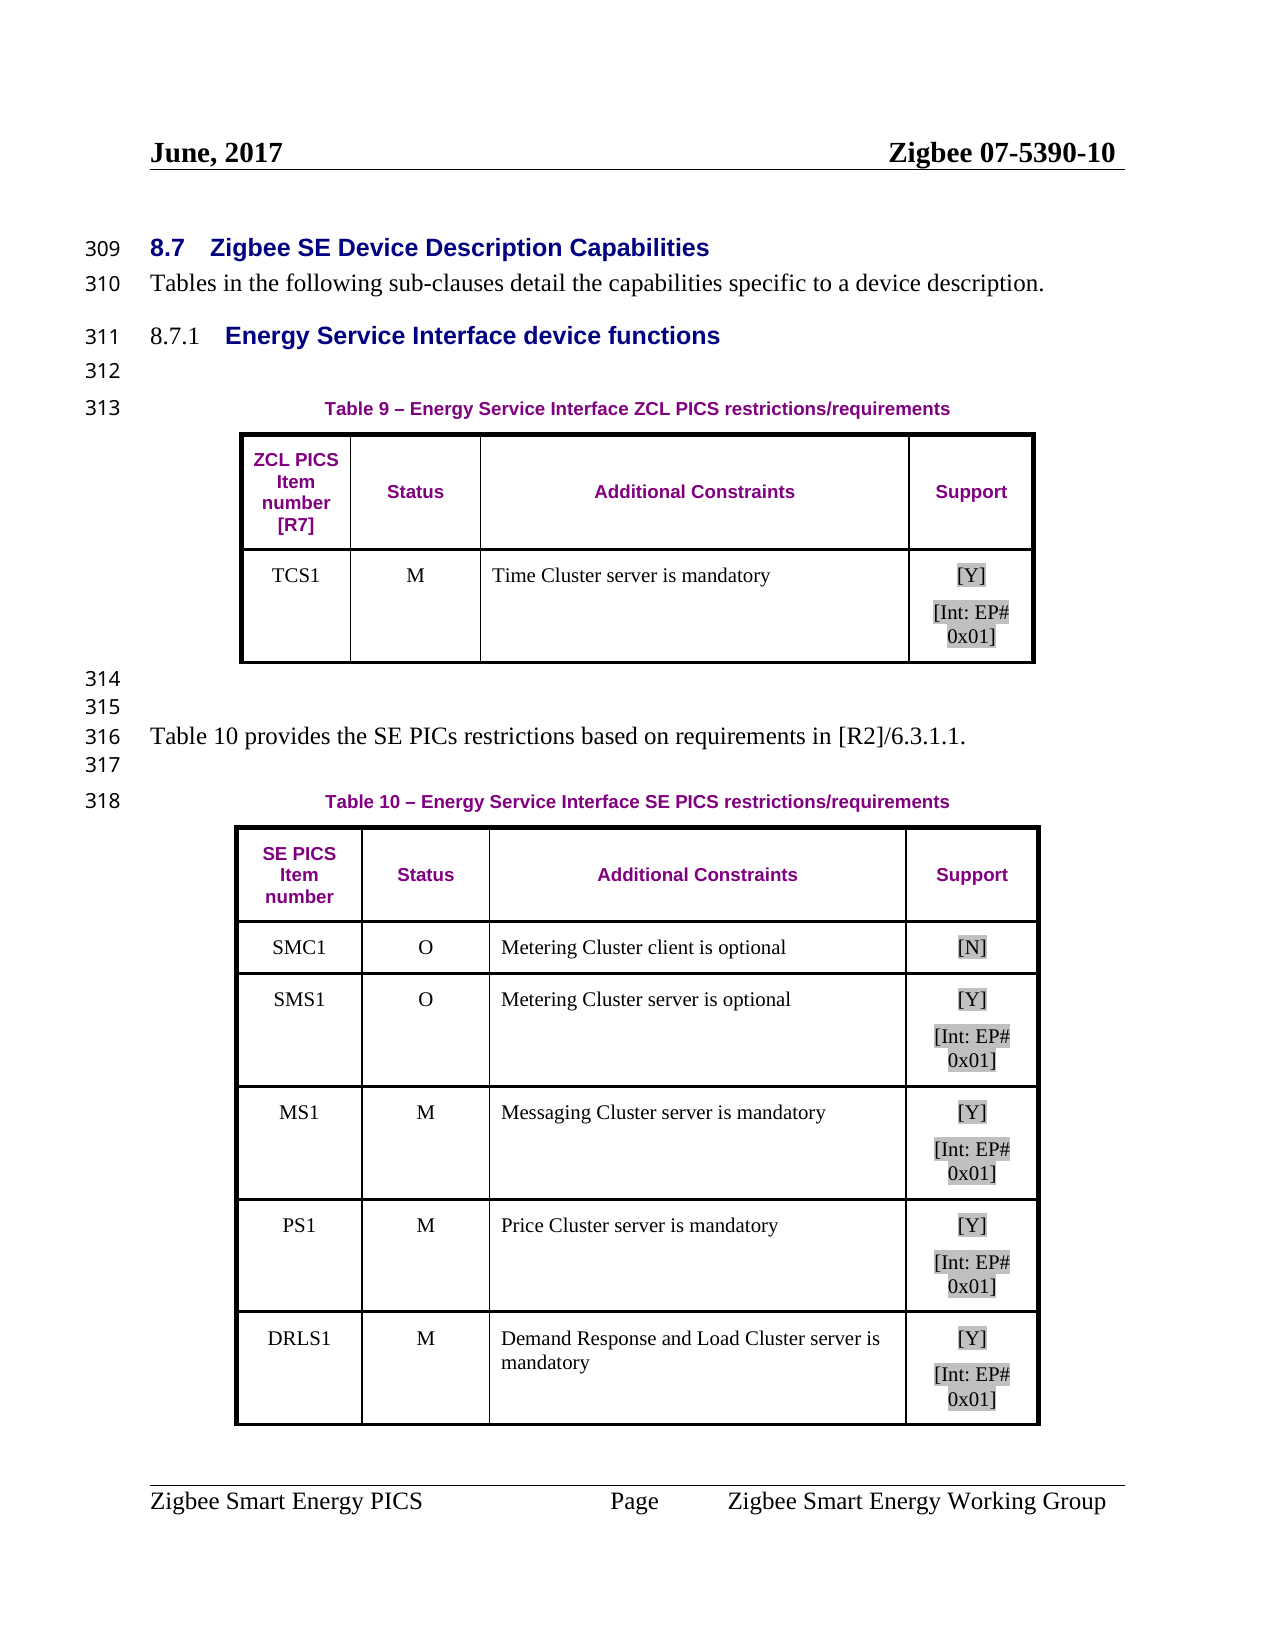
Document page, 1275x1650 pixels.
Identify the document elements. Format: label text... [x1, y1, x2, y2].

table_header Support [907, 830, 1036, 919]
text Table 9 – Energy Service Interface ZCL PICS restrictions/requirements [150, 398, 1125, 419]
table_header Status [363, 830, 489, 919]
table_cell PS1 [239, 1201, 361, 1310]
table_cell SMC1 [239, 923, 361, 972]
table_cell O [363, 975, 489, 1084]
table_cell Demand Response and Load Cluster server is mandatory [490, 1313, 905, 1423]
table_header SE PICS Item number [239, 830, 361, 919]
table_cell O [363, 923, 489, 972]
table_cell [Y] [Int: EP# 0x01] [907, 1313, 1036, 1423]
table_cell Price Cluster server is mandatory [490, 1201, 905, 1310]
table_cell [Y] [Int: EP# 0x01] [907, 1201, 1036, 1310]
table_cell SMS1 [239, 975, 361, 1084]
subtitle Energy Service Interface device functions [150, 321, 1125, 350]
table_cell M [363, 1088, 489, 1197]
text Table 10 provides the SE PICs restrictions based on requirements in [R2]/6.3.1.1. [150, 721, 1125, 750]
table_header ZCL PICS Item number [R7] [244, 437, 350, 548]
table_header Additional Constraints [481, 437, 908, 548]
table_header Additional Constraints [490, 830, 905, 919]
table_cell [Y] [Int: EP# 0x01] [907, 975, 1036, 1084]
text Tables in the following sub-clauses detail the capabilities specific to a device description. [150, 268, 1125, 296]
table_cell [Y] [Int: EP# 0x01] [907, 1088, 1036, 1197]
table_header Support [910, 437, 1031, 548]
table_cell Messaging Cluster server is mandatory [490, 1088, 905, 1197]
table_cell M [363, 1201, 489, 1310]
table_cell [N] [907, 923, 1036, 972]
table_cell [Y] [Int: EP# 0x01] [910, 551, 1031, 661]
table_header Status [351, 437, 480, 548]
table_cell M [363, 1313, 489, 1423]
table_cell MS1 [239, 1088, 361, 1197]
text Table 10 – Energy Service Interface SE PICS restrictions/requirements [150, 791, 1125, 813]
table_cell M [351, 551, 480, 661]
table_cell Metering Cluster server is optional [490, 975, 905, 1084]
subtitle Zigbee SE Device Description Capabilities [150, 233, 1125, 261]
table_cell TCS1 [244, 551, 350, 661]
table_cell Time Cluster server is mandatory [481, 551, 908, 661]
table_cell DRLS1 [239, 1313, 361, 1423]
table_cell Metering Cluster client is optional [490, 923, 905, 972]
